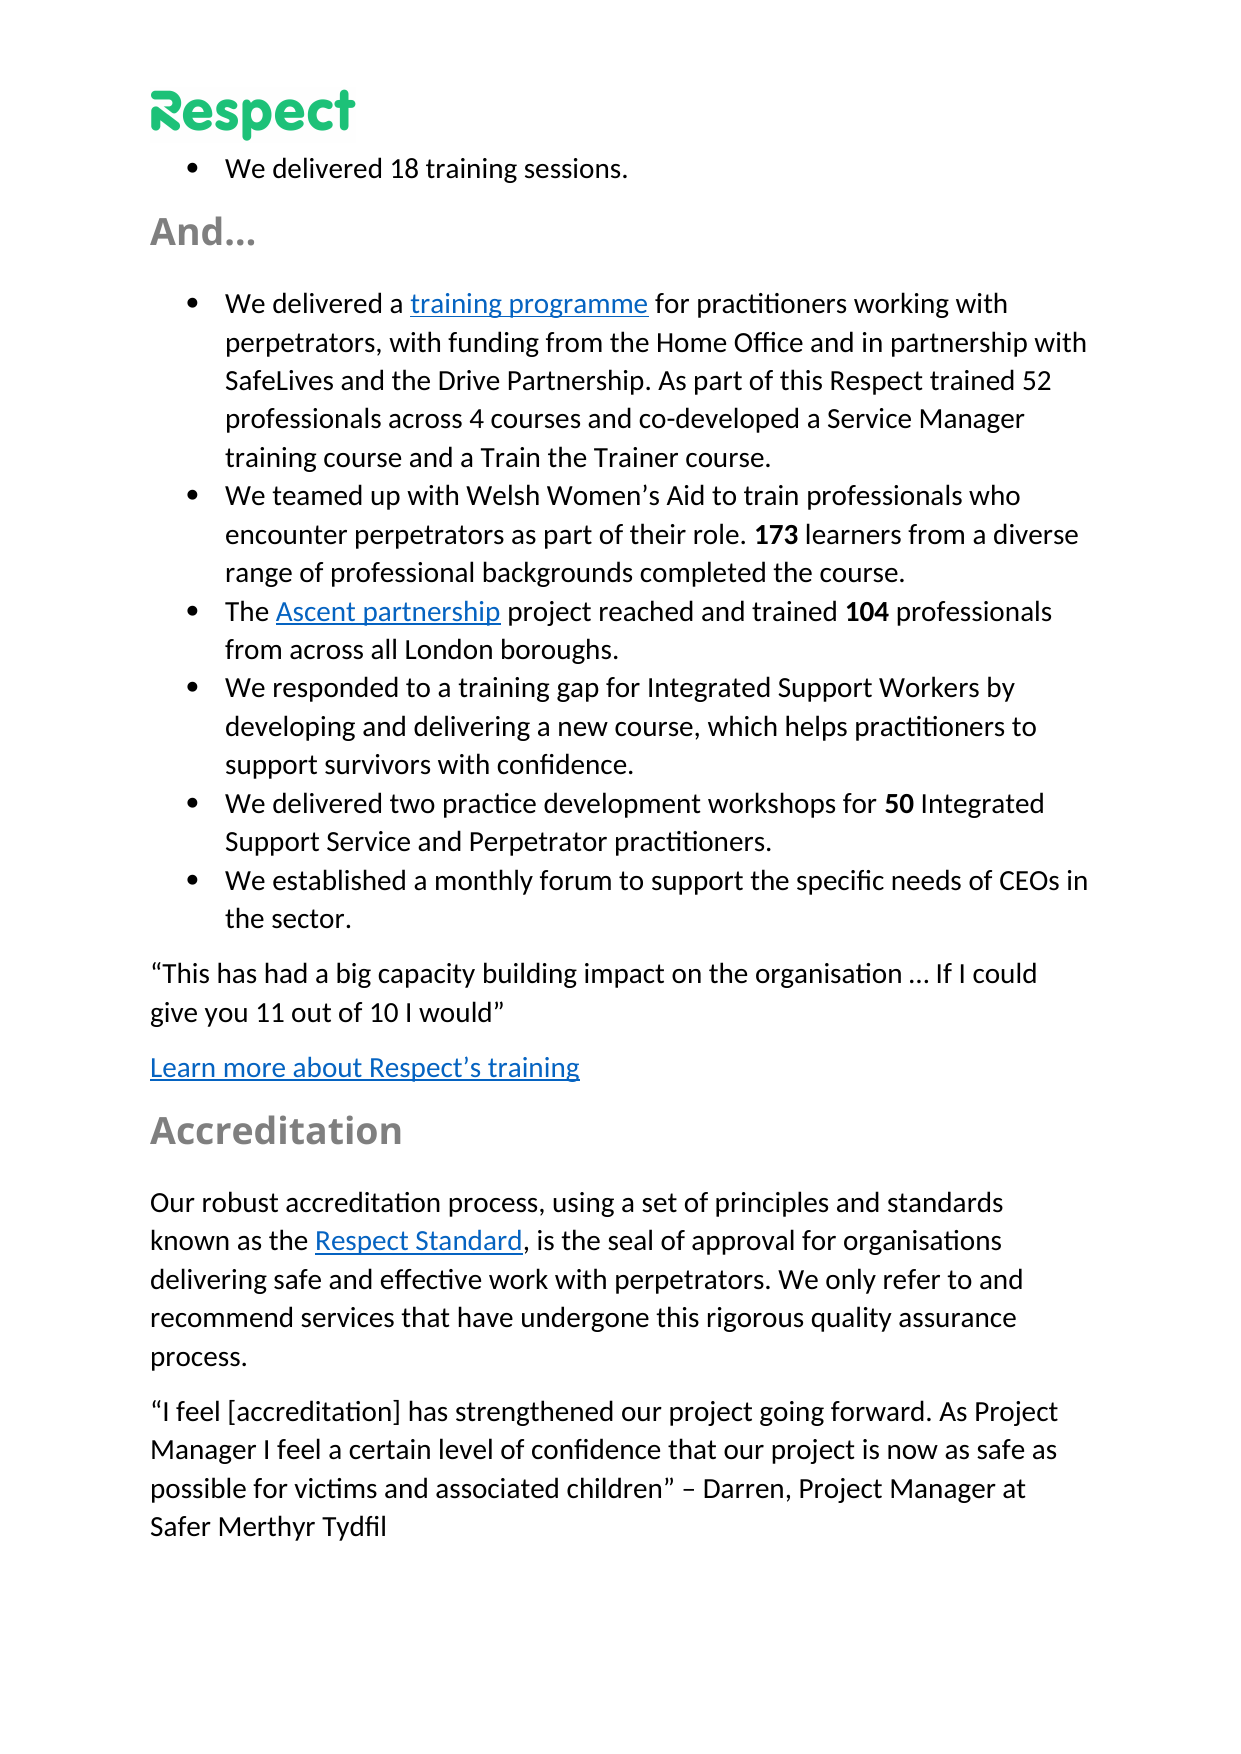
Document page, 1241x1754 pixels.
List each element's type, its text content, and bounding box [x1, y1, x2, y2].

list We delivered two practice development workshops for 50 Integrated Support Service and Perpetrator practitioners. [187, 785, 1090, 859]
list The Ascent partnership project reached and trained 104 professionals from across all London boroughs. [187, 593, 1090, 667]
text “I feel [accreditation] has strengthened our project going forward. As Project Manager I feel a certain level of confidence that our project is now as safe as possible for victims and associated children” – Darren, Project Manager at Safer Merthyr Tydfil [150, 1393, 1090, 1544]
text “This has had a big capacity building impact on the organisation … If I could give you 11 out of 10 I would” [150, 955, 1090, 1029]
list We responded to a training gap for Integrated Support Workers by developing and delivering a new course, which helps practitioners to support survivors with confidence. [187, 669, 1090, 782]
list We delivered a training programme for practitioners working with perpetrators, with funding from the Home Office and in partnership with SafeLives and the Drive Partnership. As part of this Respect trained 52 professionals across 4 courses and co-developed a Service Manager training course and a Train the Trainer course. [187, 285, 1090, 474]
subtitle Accreditation [150, 1104, 1090, 1155]
list We established a monthly forum to support the specific needs of CEOs in the sector. [187, 862, 1090, 936]
picture [150, 87, 357, 143]
text Learn more about Respect’s training [150, 1049, 1090, 1084]
subtitle And… [150, 205, 1090, 256]
list We teamed up with Welsh Women’s Aid to train professionals who encounter perpetrators as part of their role. 173 learners from a diverse range of professional backgrounds completed the course. [187, 477, 1090, 590]
text Our robust accreditation process, using a set of principles and standards known as the Respect Standard, is the seal of approval for organisations delivering safe and effective work with perpetrators. We only refer to and recommend services that have undergone this rigorous quality assurance process. [150, 1184, 1090, 1373]
list We delivered 18 training sessions. [187, 150, 1090, 186]
